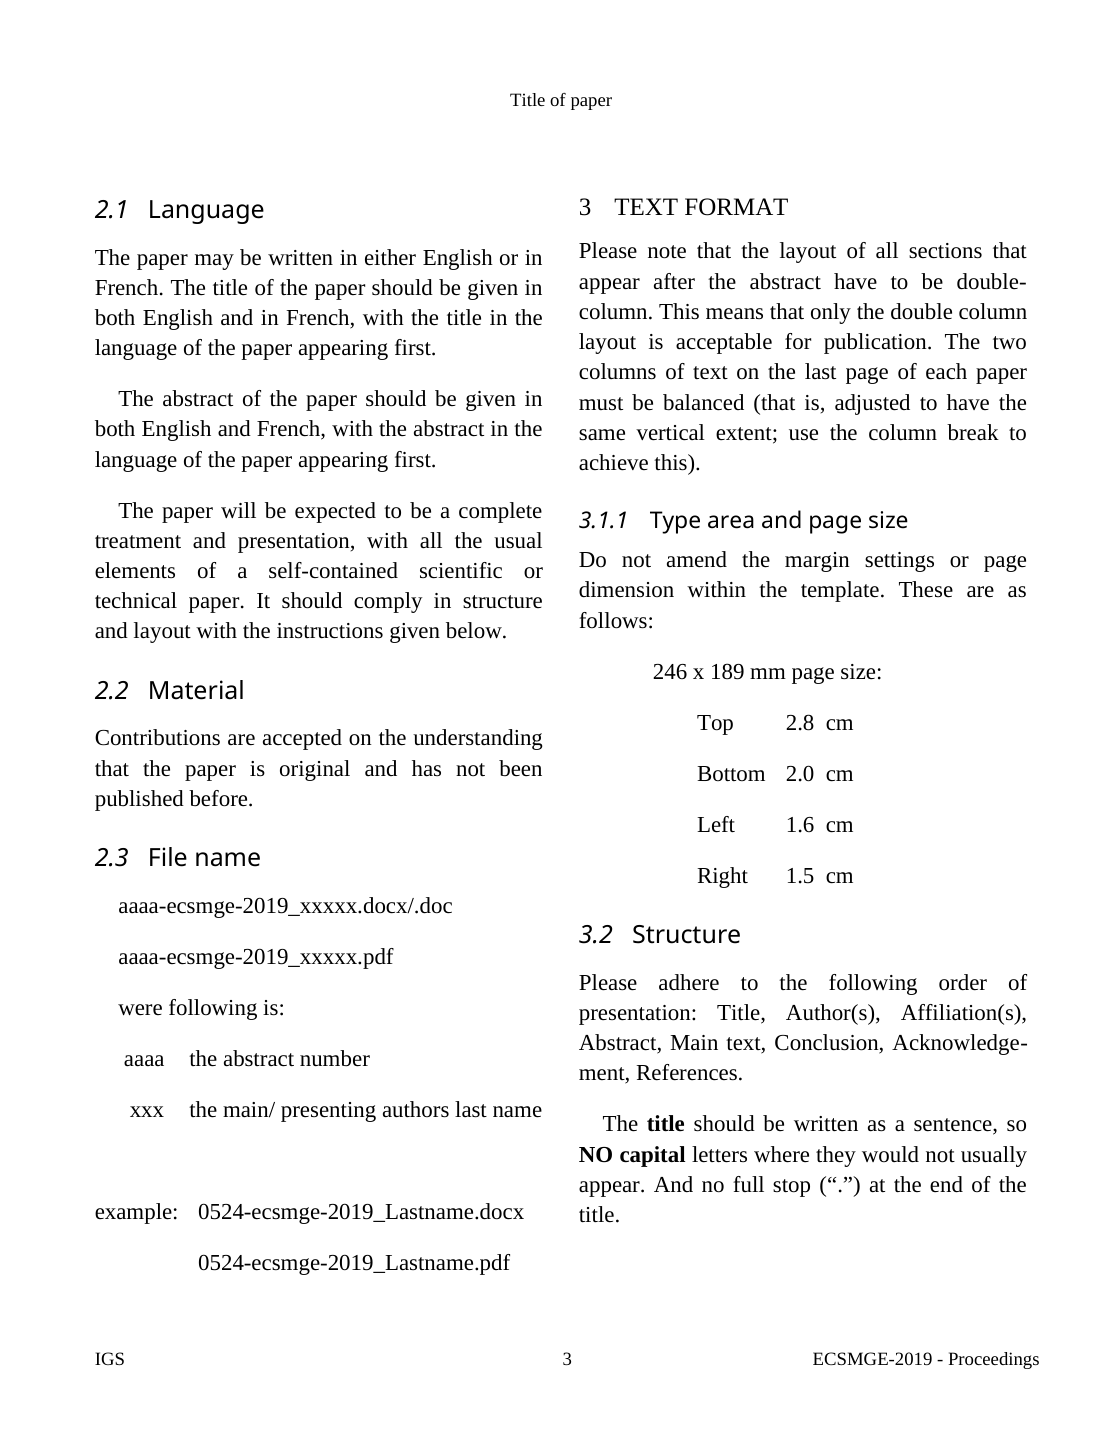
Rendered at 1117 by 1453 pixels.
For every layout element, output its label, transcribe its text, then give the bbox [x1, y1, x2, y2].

text were following is: [94, 994, 543, 1020]
text The paper will be expected to be a complete treatment and presentation, with all the usual elements of a self-contained scientific or technical paper. It should comply in structure and layout with the instructions given below. [94, 497, 543, 644]
text Do not amend the margin settings or page dimension within the template. These are as follows: [579, 546, 1028, 633]
text example: 0524-ecsmge-2019_Lastname.docx [94, 1198, 543, 1224]
text Contributions are accepted on the understanding that the paper is original and has not been published before. [94, 724, 543, 811]
text Top 2.8 cm [667, 709, 1028, 735]
text 0524-ecsmge-2019_Lastname.pdf [94, 1249, 543, 1275]
text aaaa-ecsmge-2019_xxxxx.pdf [94, 943, 543, 969]
text Please note that the layout of all sections that appear after the abstract have to be double-column. This means that only the double column layout is acceptable for publication. The two columns of text on the last page of each paper must be balanced (that is, adjusted to have the same vertical extent; use the column break to achieve this). [579, 237, 1028, 475]
text Right 1.5 cm [667, 862, 1028, 888]
text The paper may be written in either English or in French. The title of the paper should be given in both English and in French, with the title in the language of the paper appearing first. [94, 244, 543, 361]
text The abstract of the paper should be given in both English and French, with the abstract in the language of the paper appearing first. [94, 385, 543, 472]
subtitle Type area and page size [579, 504, 1028, 535]
text Please adhere to the following order of presentation: Title, Author(s), Affiliation(s), Abstract, Main text, Conclusion, Acknowledgement, References. [579, 969, 1028, 1086]
text xxx the main/ presenting authors last name [94, 1096, 543, 1122]
text aaaa the abstract number [94, 1045, 543, 1071]
subtitle Structure [579, 917, 1028, 951]
subtitle File name [94, 840, 543, 874]
subtitle Language [94, 192, 543, 226]
subtitle Text Format [579, 192, 1028, 221]
text 246 x 189 mm page size: [579, 658, 1028, 684]
text Bottom 2.0 cm [667, 760, 1028, 786]
subtitle Material [94, 673, 543, 707]
text The title should be written as a sentence, so NO capital letters where they would not usually appear. And no full stop (“.”) at the end of the title. [579, 1111, 1028, 1227]
text Left 1.6 cm [667, 811, 1028, 837]
text aaaa-ecsmge-2019_xxxxx.docx/.doc [94, 892, 543, 918]
